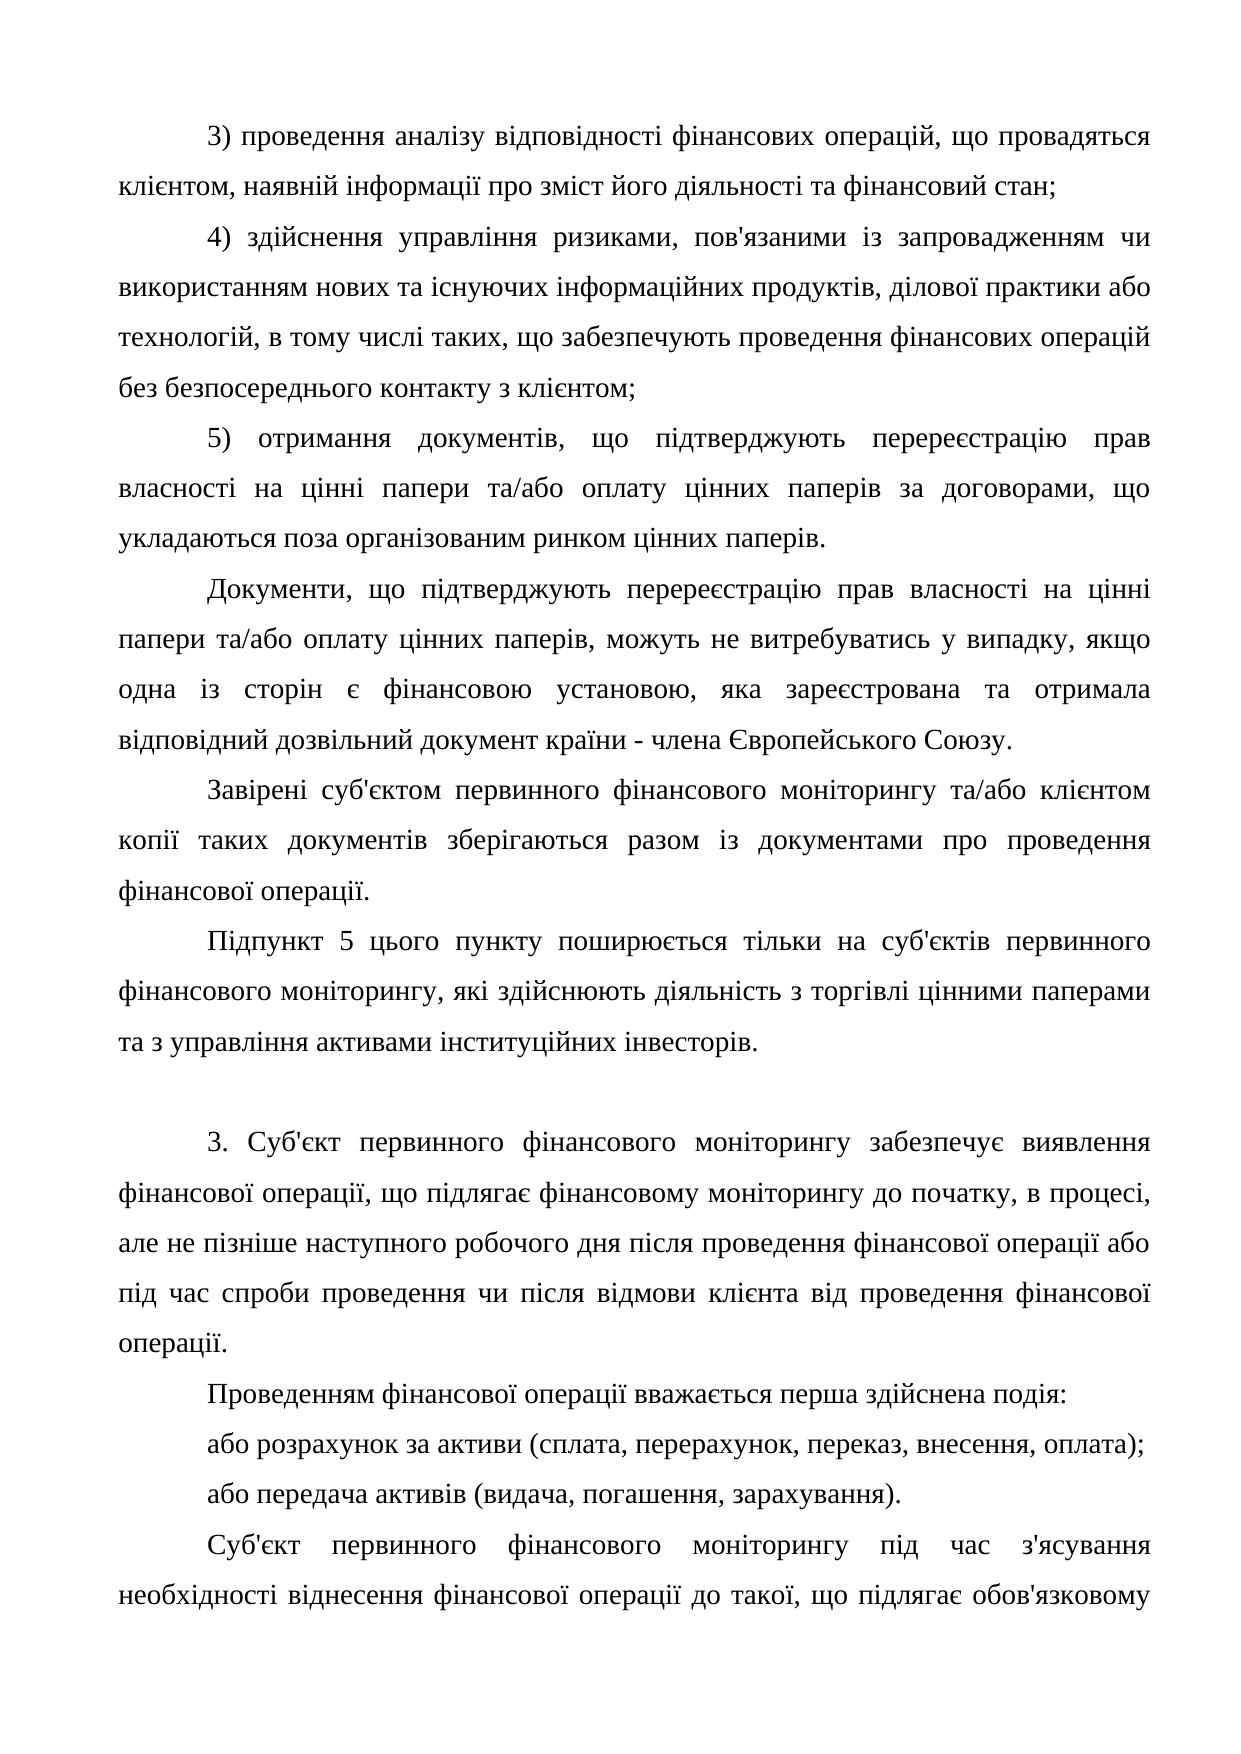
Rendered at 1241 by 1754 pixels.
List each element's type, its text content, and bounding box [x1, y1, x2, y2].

text 3) проведення аналізу відповідності фінансових операцій, що провадяться клієнтом, наявній інформації про зміст його діяльності та фінансовий стан; [118, 118, 1152, 202]
text або розрахунок за активи (сплата, перерахунок, переказ, внесення, оплата); [118, 1426, 1152, 1460]
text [118, 1527, 1152, 1611]
text Завірені суб'єктом первинного фінансового моніторингу та/або клієнтом копії таких документів зберігаються разом із документами про проведення фінансової операції. [118, 772, 1152, 906]
text 5) отримання документів, що підтверджують перереєстрацію прав власності на цінні папери та/або оплату цінних паперів за договорами, що укладаються поза організованим ринком цінних паперів. [118, 420, 1152, 554]
text Документи, що підтверджують перереєстрацію прав власності на цінні папери та/або оплату цінних паперів, можуть не витребуватись у випадку, якщо одна із сторін є фінансовою установою, яка зареєстрована та отримала відповідний дозвільний документ країни - члена Європейського Союзу. [118, 571, 1152, 755]
text або передача активів (видача, погашення, зарахування). [118, 1477, 1152, 1510]
text 3. Суб'єкт первинного фінансового моніторингу забезпечує виявлення фінансової операції, що підлягає фінансовому моніторингу до початку, в процесі, але не пізніше наступного робочого дня після проведення фінансової операції або під час спроби проведення чи після відмови клієнта від проведення фінансової операції. [118, 1124, 1152, 1359]
text 4) здійснення управління ризиками, пов'язаними із запровадженням чи використанням нових та існуючих інформаційних продуктів, ділової практики або технологій, в тому числі таких, що забезпечують проведення фінансових операцій без безпосереднього контакту з клієнтом; [118, 219, 1152, 403]
text Проведенням фінансової операції вважається перша здійснена подія: [118, 1376, 1152, 1409]
text Підпункт 5 цього пункту поширюється тільки на суб'єктів первинного фінансового моніторингу, які здійснюють діяльність з торгівлі цінними паперами та з управління активами інституційних інвесторів. [118, 923, 1152, 1057]
